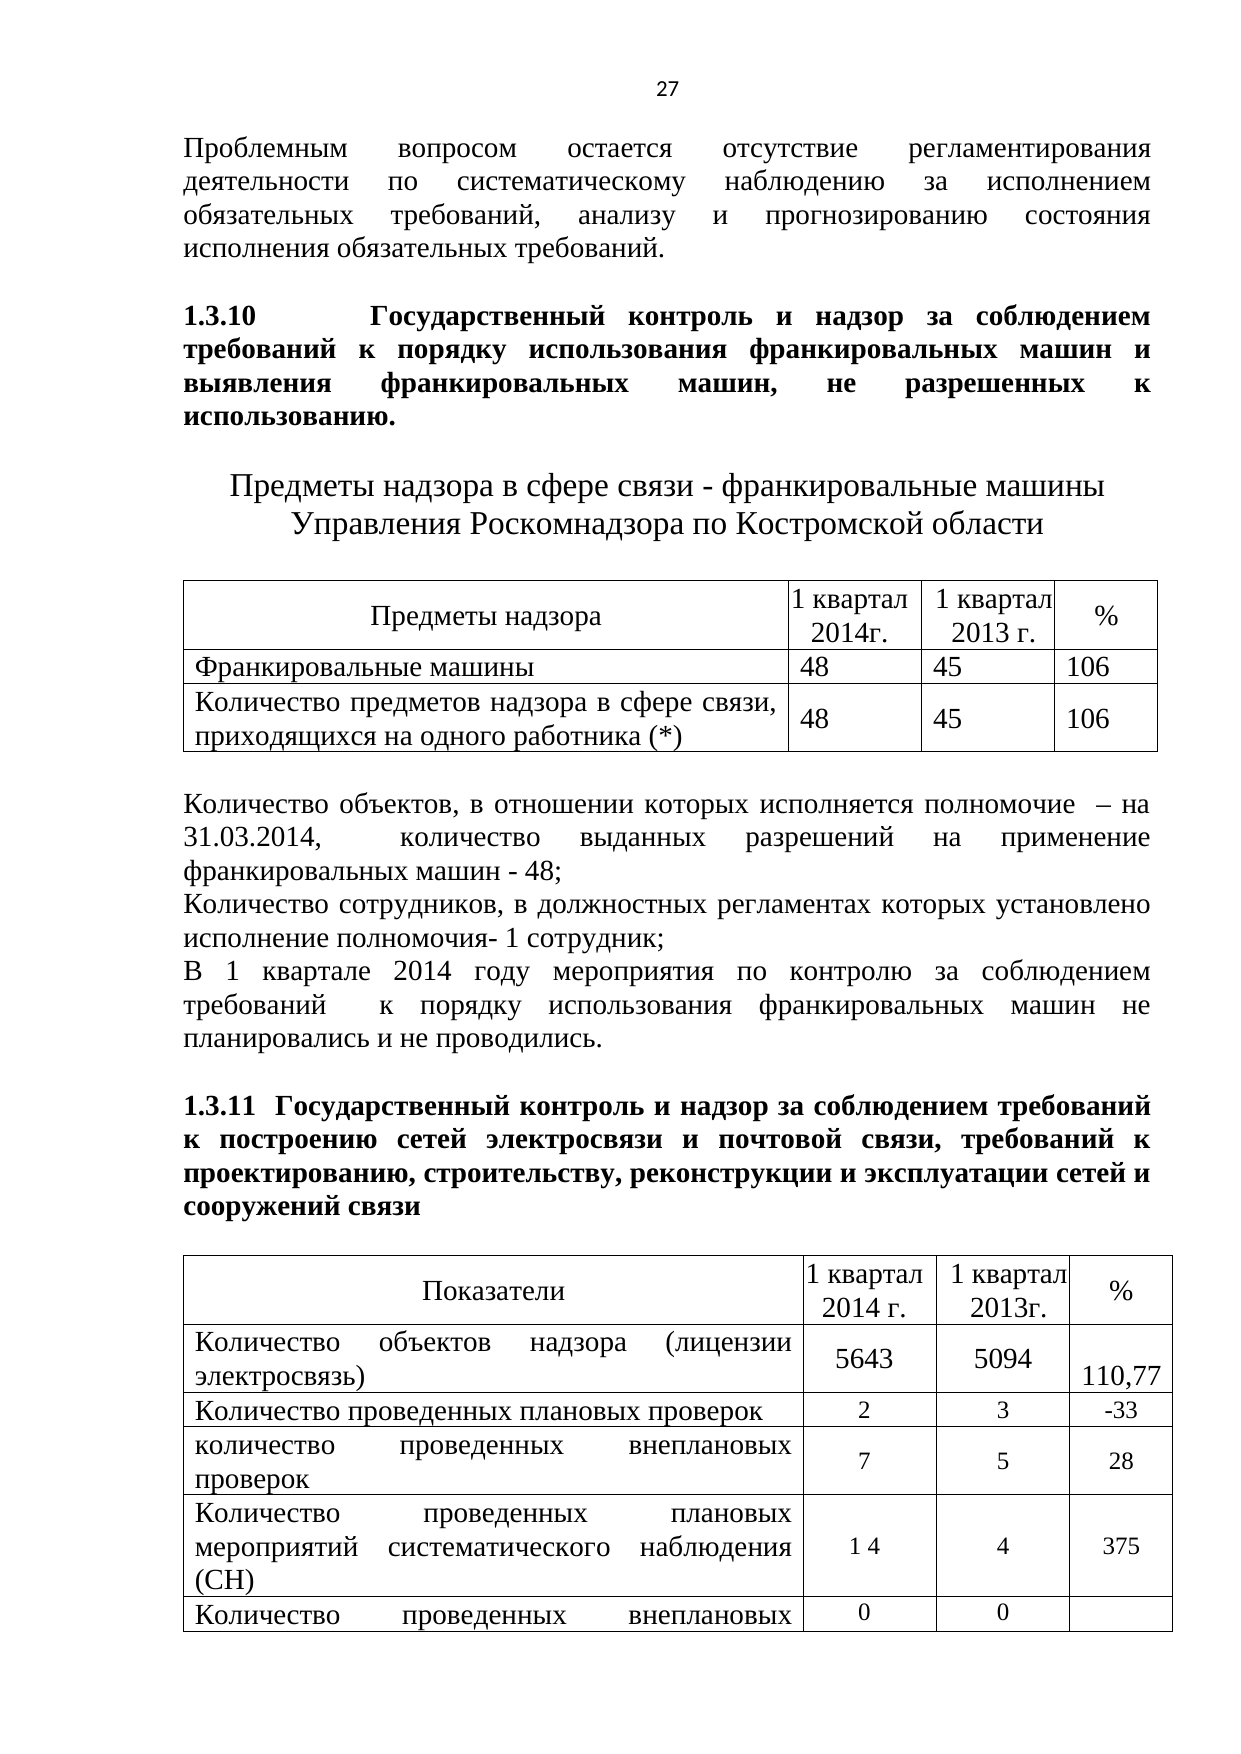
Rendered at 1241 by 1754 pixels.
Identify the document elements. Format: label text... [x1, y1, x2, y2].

text Управления Роскомнадзора по Костромской области [183, 504, 1152, 542]
text В 1 квартале 2014 году мероприятия по контролю за соблюдением требований к порядку использования франкировальных машин не планировались и не проводились. [183, 953, 1152, 1054]
text Количество сотрудников, в должностных регламентах которых установлено исполнение полномочия- 1 сотрудник; [183, 886, 1152, 953]
table_header 1 квартал . [804, 1256, 936, 1323]
table_cell 45 [922, 684, 1054, 751]
text 1.3.10 Государственный контроль и надзор за соблюдением требований к порядку использования франкировальных машин и выявления франкировальных машин, не разрешенных к использованию. [183, 298, 1152, 432]
text Проблемным вопросом остается отсутствие регламентирования деятельности по систематическому наблюдению за исполнением обязательных требований, анализу и прогнозированию состояния исполнения обязательных требований. [183, 130, 1152, 264]
table_cell 48 [789, 684, 921, 751]
table_header 1 квартал . [922, 581, 1054, 648]
table_cell -33 [1070, 1393, 1172, 1426]
table_cell 106 [1055, 684, 1157, 751]
table_header Показатели [184, 1256, 803, 1323]
table_cell 0 [804, 1597, 936, 1631]
table_cell 106 [1055, 650, 1157, 683]
table_header % [1055, 581, 1157, 648]
table_cell Количество проведенных плановых проверок [184, 1393, 803, 1426]
table_cell 1 4 [804, 1495, 936, 1596]
table_cell 45 [922, 650, 1054, 683]
table_cell 0 [937, 1597, 1069, 1631]
table_cell 110,77 [1070, 1325, 1172, 1392]
text Количество объектов, в отношении которых исполняется полномочие – на 31.03.2014, количество выданных разрешений на применение франкировальных машин - 48; [183, 786, 1152, 886]
table_cell 2 [804, 1393, 936, 1426]
table_cell Количество предметов надзора в сфере связи, приходящихся на одного работника (*) [184, 684, 788, 751]
text 1.3.11 Государственный контроль и надзор за соблюдением требований к построению сетей электросвязи и почтовой связи, требований к проектированию, строительству, реконструкции и эксплуатации сетей и сооружений связи [183, 1088, 1152, 1222]
table_header Предметы надзора [184, 581, 788, 648]
table_cell Франкировальные машины [184, 650, 788, 683]
table_cell 5094 [937, 1325, 1069, 1392]
table_header % [1070, 1256, 1172, 1323]
table_cell 4 [937, 1495, 1069, 1596]
table_cell 3 [937, 1393, 1069, 1426]
table_cell 5643 [804, 1325, 936, 1392]
table_cell 28 [1070, 1427, 1172, 1494]
table_header 1 квартал 2014г. [789, 581, 921, 648]
table_cell 375 [1070, 1495, 1172, 1596]
table_cell 7 [804, 1427, 936, 1494]
table_cell [1070, 1597, 1172, 1631]
table_cell Количество проведенных плановых мероприятий систематического наблюдения (СН) [184, 1495, 803, 1596]
text Предметы надзора в сфере связи - франкировальные машины [183, 465, 1152, 504]
table_cell 5 [937, 1427, 1069, 1494]
table_header 1 квартал 2013г. [937, 1256, 1069, 1323]
table_cell 48 [789, 650, 921, 683]
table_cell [184, 1597, 803, 1631]
table_cell количество проведенных внеплановых проверок [184, 1427, 803, 1494]
table_cell Количество объектов надзора (лицензии электросвязь) [184, 1325, 803, 1392]
